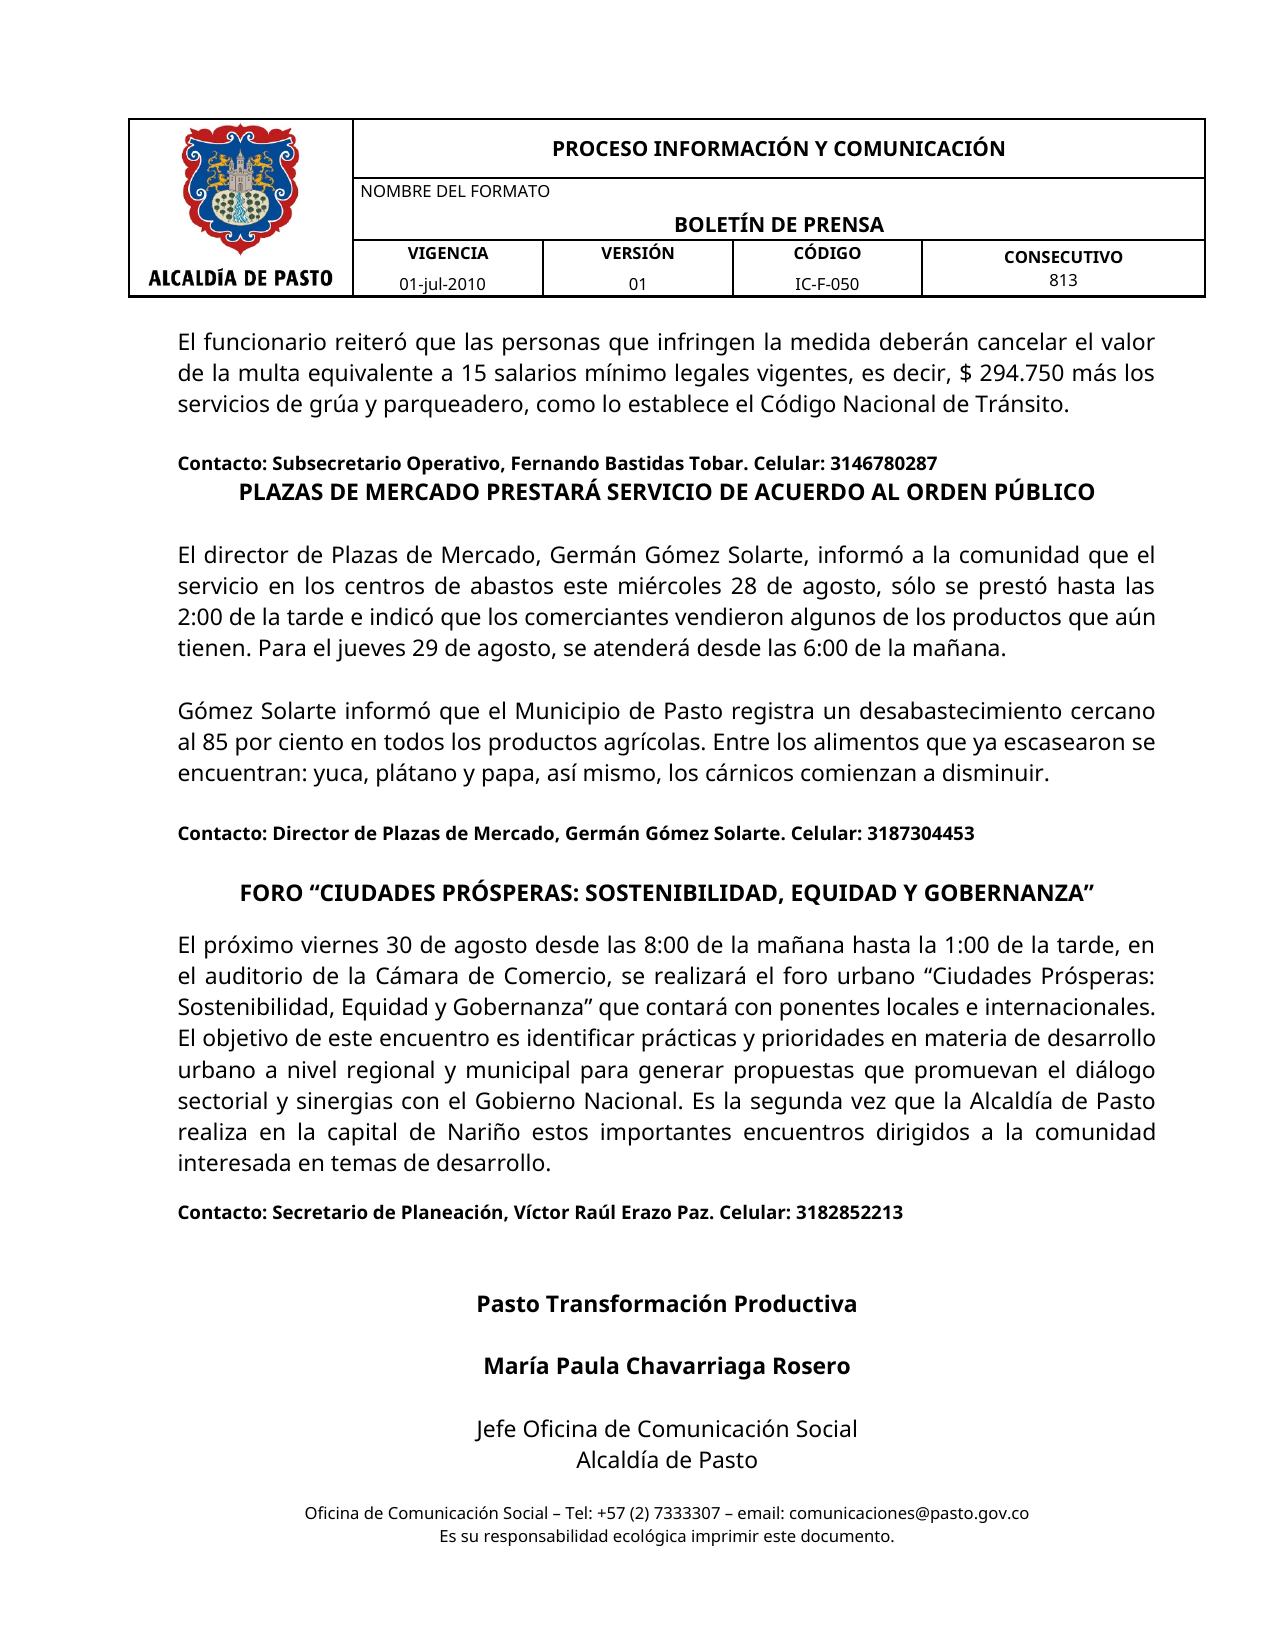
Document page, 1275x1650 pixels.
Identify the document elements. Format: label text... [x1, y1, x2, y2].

text María Paula Chavarriaga Rosero [177, 1350, 1157, 1381]
text El director de Plazas de Mercado, Germán Gómez Solarte, informó a la comunidad que el servicio en los centros de abastos este miércoles 28 de agosto, sólo se prestó hasta las 2:00 de la tarde e indicó que los comerciantes vendieron algunos de los productos que aún tienen. Para el jueves 29 de agosto, se atenderá desde las 6:00 de la mañana. [177, 538, 1157, 663]
text FORO “CIUDADES PRÓSPERAS: SOSTENIBILIDAD, EQUIDAD Y GOBERNANZA” [177, 877, 1157, 908]
text Gómez Solarte informó que el Municipio de Pasto registra un desabastecimiento cercano al 85 por ciento en todos los productos agrícolas. Entre los alimentos que ya escasearon se encuentran: yuca, plátano y papa, así mismo, los cárnicos comienzan a disminuir. [177, 695, 1157, 788]
text Jefe Oficina de Comunicación Social [177, 1412, 1157, 1444]
text Contacto: Director de Plazas de Mercado, Germán Gómez Solarte. Celular: 3187304453 [177, 820, 1157, 845]
text Pasto Transformación Productiva [177, 1287, 1157, 1319]
picture [135, 120, 344, 286]
text Alcaldía de Pasto [177, 1444, 1157, 1475]
text El próximo viernes 30 de agosto desde las 8:00 de la mañana hasta la 1:00 de la tarde, en el auditorio de la Cámara de Comercio, se realizará el foro urbano “Ciudades Prósperas: Sostenibilidad, Equidad y Gobernanza” que contará con ponentes locales e internacionales. El objetivo de este encuentro es identificar prácticas y prioridades en materia de desarrollo urbano a nivel regional y municipal para generar propuestas que promuevan el diálogo sectorial y sinergias con el Gobierno Nacional. Es la segunda vez que la Alcaldía de Pasto realiza en la capital de Nariño estos importantes encuentros dirigidos a la comunidad interesada en temas de desarrollo. [177, 929, 1157, 1179]
text El funcionario reiteró que las personas que infringen la medida deberán cancelar el valor de la multa equivalente a 15 salarios mínimo legales vigentes, es decir, $ 294.750 más los servicios de grúa y parqueadero, como lo establece el Código Nacional de Tránsito. [177, 326, 1157, 419]
text Contacto: Secretario de Planeación, Víctor Raúl Erazo Paz. Celular: 3182852213 [177, 1199, 1157, 1225]
text Contacto: Subsecretario Operativo, Fernando Bastidas Tobar. Celular: 3146780287 [177, 451, 1157, 476]
text PLAZAS DE MERCADO PRESTARÁ SERVICIO DE ACUERDO AL ORDEN PÚBLICO [177, 476, 1157, 507]
